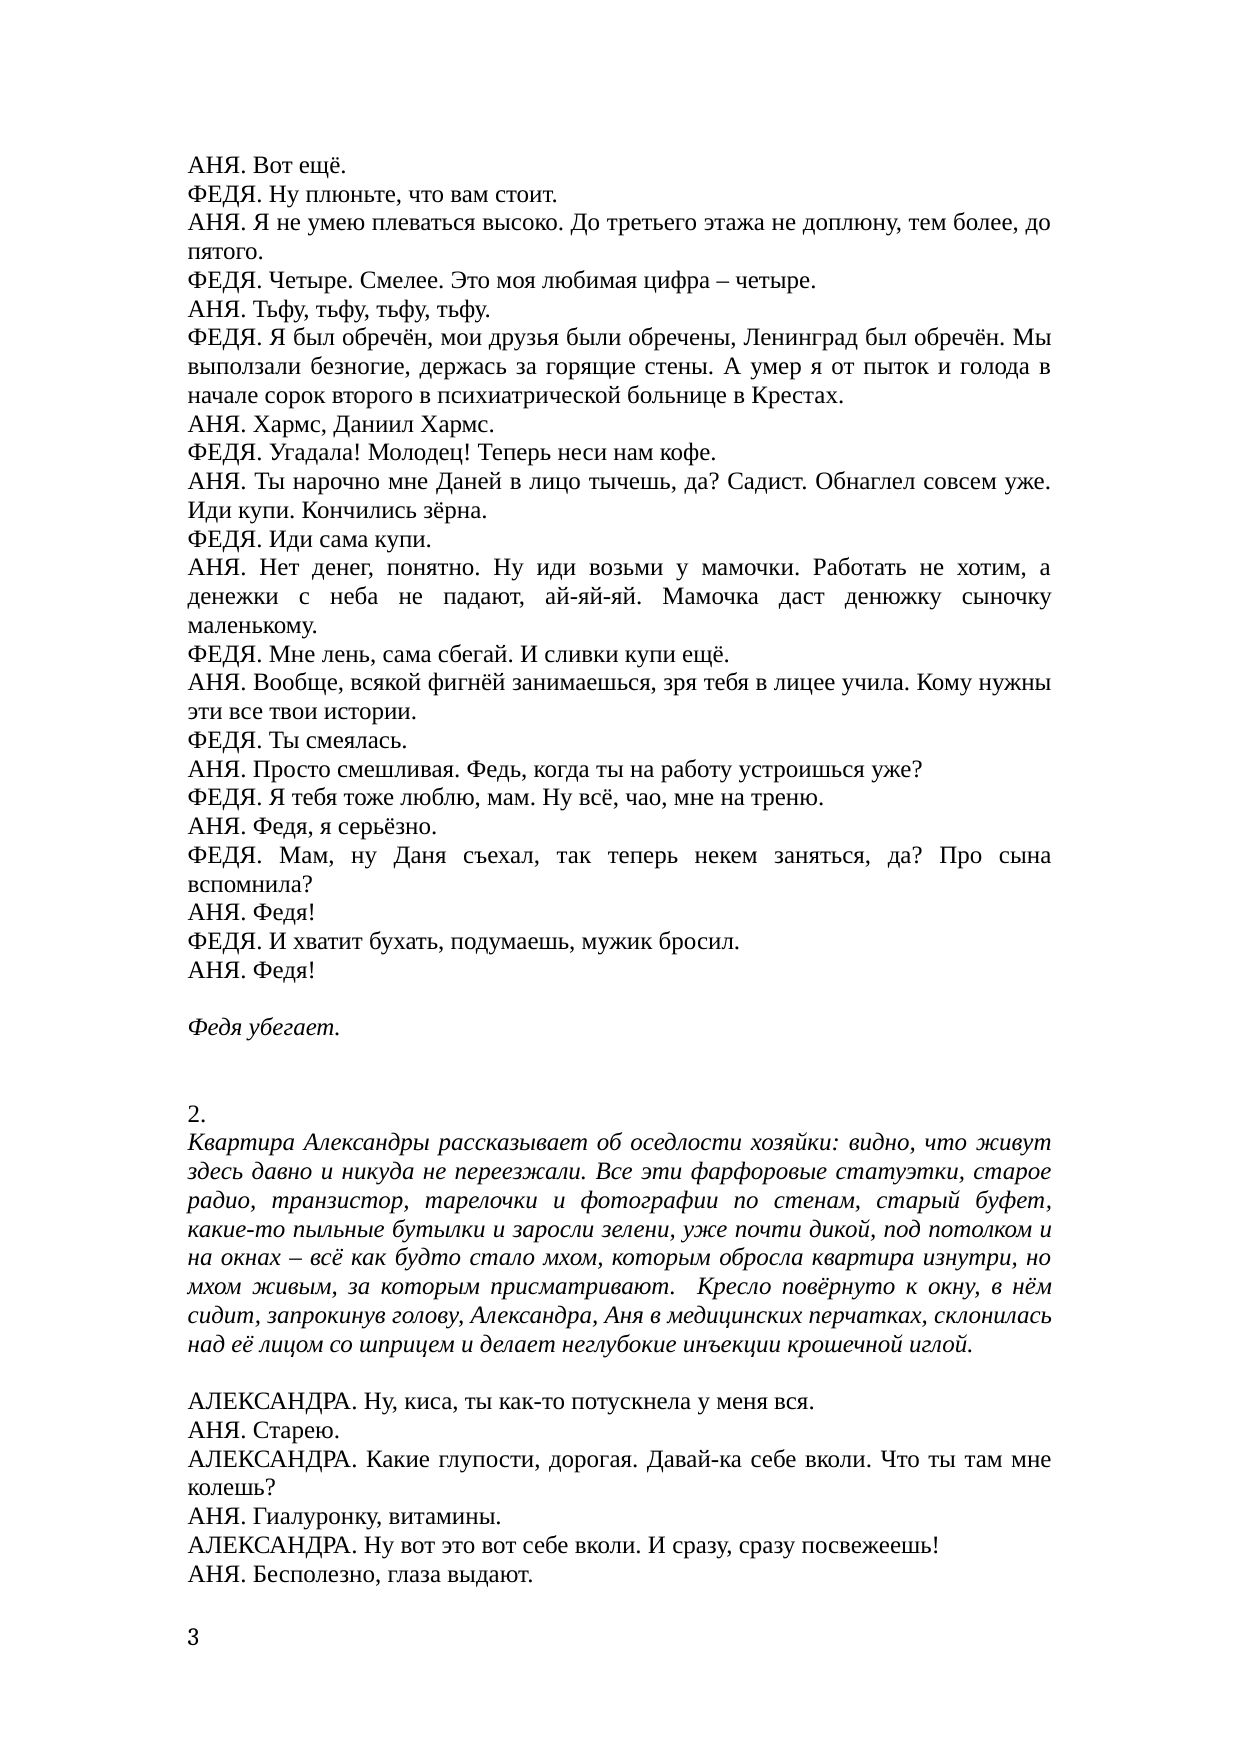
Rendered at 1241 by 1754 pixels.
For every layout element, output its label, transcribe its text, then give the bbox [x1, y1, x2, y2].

text АЛЕКСАНДРА. Ну вот это вот себе вколи. И сразу, сразу посвежеешь! [187, 1530, 1053, 1559]
text АНЯ. Ты нарочно мне Даней в лицо тычешь, да? Садист. Обнаглел совсем уже. Иди купи. Кончились зёрна. [187, 466, 1053, 524]
text АНЯ. Бесполезно, глаза выдают. [187, 1559, 1053, 1587]
text АНЯ. Нет денег, понятно. Ну иди возьми у мамочки. Работать не хотим, а денежки с неба не падают, ай-яй-яй. Мамочка даст денюжку сыночку маленькому. [187, 552, 1053, 639]
text АЛЕКСАНДРА. Ну, киса, ты как-то потускнела у меня вся. [187, 1386, 1053, 1415]
text АНЯ. Тьфу, тьфу, тьфу, тьфу. [187, 294, 1053, 322]
text 2. [187, 1099, 1053, 1127]
text АНЯ. Хармс, Даниил Хармс. [187, 409, 1053, 437]
text АНЯ. Я не умею плеваться высоко. До третьего этажа не доплюну, тем более, до пятого. [187, 207, 1053, 265]
text ФЕДЯ. Мам, ну Даня съехал, так теперь некем заняться, да? Про сына вспомнила? [187, 840, 1053, 897]
text ФЕДЯ. Ну плюньте, что вам стоит. [187, 179, 1053, 207]
text ФЕДЯ. Я тебя тоже люблю, мам. Ну всё, чао, мне на треню. [187, 782, 1053, 811]
text ФЕДЯ. Четыре. Смелее. Это моя любимая цифра – четыре. [187, 265, 1053, 294]
text АНЯ. Гиалуронку, витамины. [187, 1501, 1053, 1530]
text ФЕДЯ. Я был обречён, мои друзья были обречены, Ленинград был обречён. Мы выползали безногие, держась за горящие стены. А умер я от пыток и голода в начале сорок второго в психиатрической больнице в Крестах. [187, 322, 1053, 409]
text АНЯ. Федя! [187, 897, 1053, 926]
text ФЕДЯ. Мне лень, сама сбегай. И сливки купи ещё. [187, 639, 1053, 667]
text Квартира Александры рассказывает об оседлости хозяйки: видно, что живут здесь давно и никуда не переезжали. Все эти фарфоровые статуэтки, старое радио, транзистор, тарелочки и фотографии по стенам, старый буфет, какие-то пыльные бутылки и заросли зелени, уже почти дикой, под потолком и на окнах – всё как будто стало мхом, которым обросла квартира изнутри, но мхом живым, за которым присматривают. Кресло повёрнуто к окну, в нём сидит, запрокинув голову, Александра, Аня в медицинских перчатках, склонилась над её лицом со шприцем и делает неглубокие инъекции крошечной иглой. [187, 1127, 1053, 1357]
text ФЕДЯ. Угадала! Молодец! Теперь неси нам кофе. [187, 437, 1053, 466]
text АНЯ. Федя! [187, 955, 1053, 984]
text АНЯ. Вообще, всякой фигнёй занимаешься, зря тебя в лицее учила. Кому нужны эти все твои истории. [187, 667, 1053, 725]
text АЛЕКСАНДРА. Какие глупости, дорогая. Давай-ка себе вколи. Что ты там мне колешь? [187, 1444, 1053, 1501]
text АНЯ. Старею. [187, 1415, 1053, 1444]
text ФЕДЯ. Иди сама купи. [187, 524, 1053, 552]
text АНЯ. Федя, я серьёзно. [187, 811, 1053, 840]
text Федя убегает. [187, 1012, 1053, 1041]
text АНЯ. Просто смешливая. Федь, когда ты на работу устроишься уже? [187, 754, 1053, 782]
text ФЕДЯ. Ты смеялась. [187, 725, 1053, 754]
text АНЯ. Вот ещё. [187, 150, 1053, 179]
text ФЕДЯ. И хватит бухать, подумаешь, мужик бросил. [187, 926, 1053, 955]
